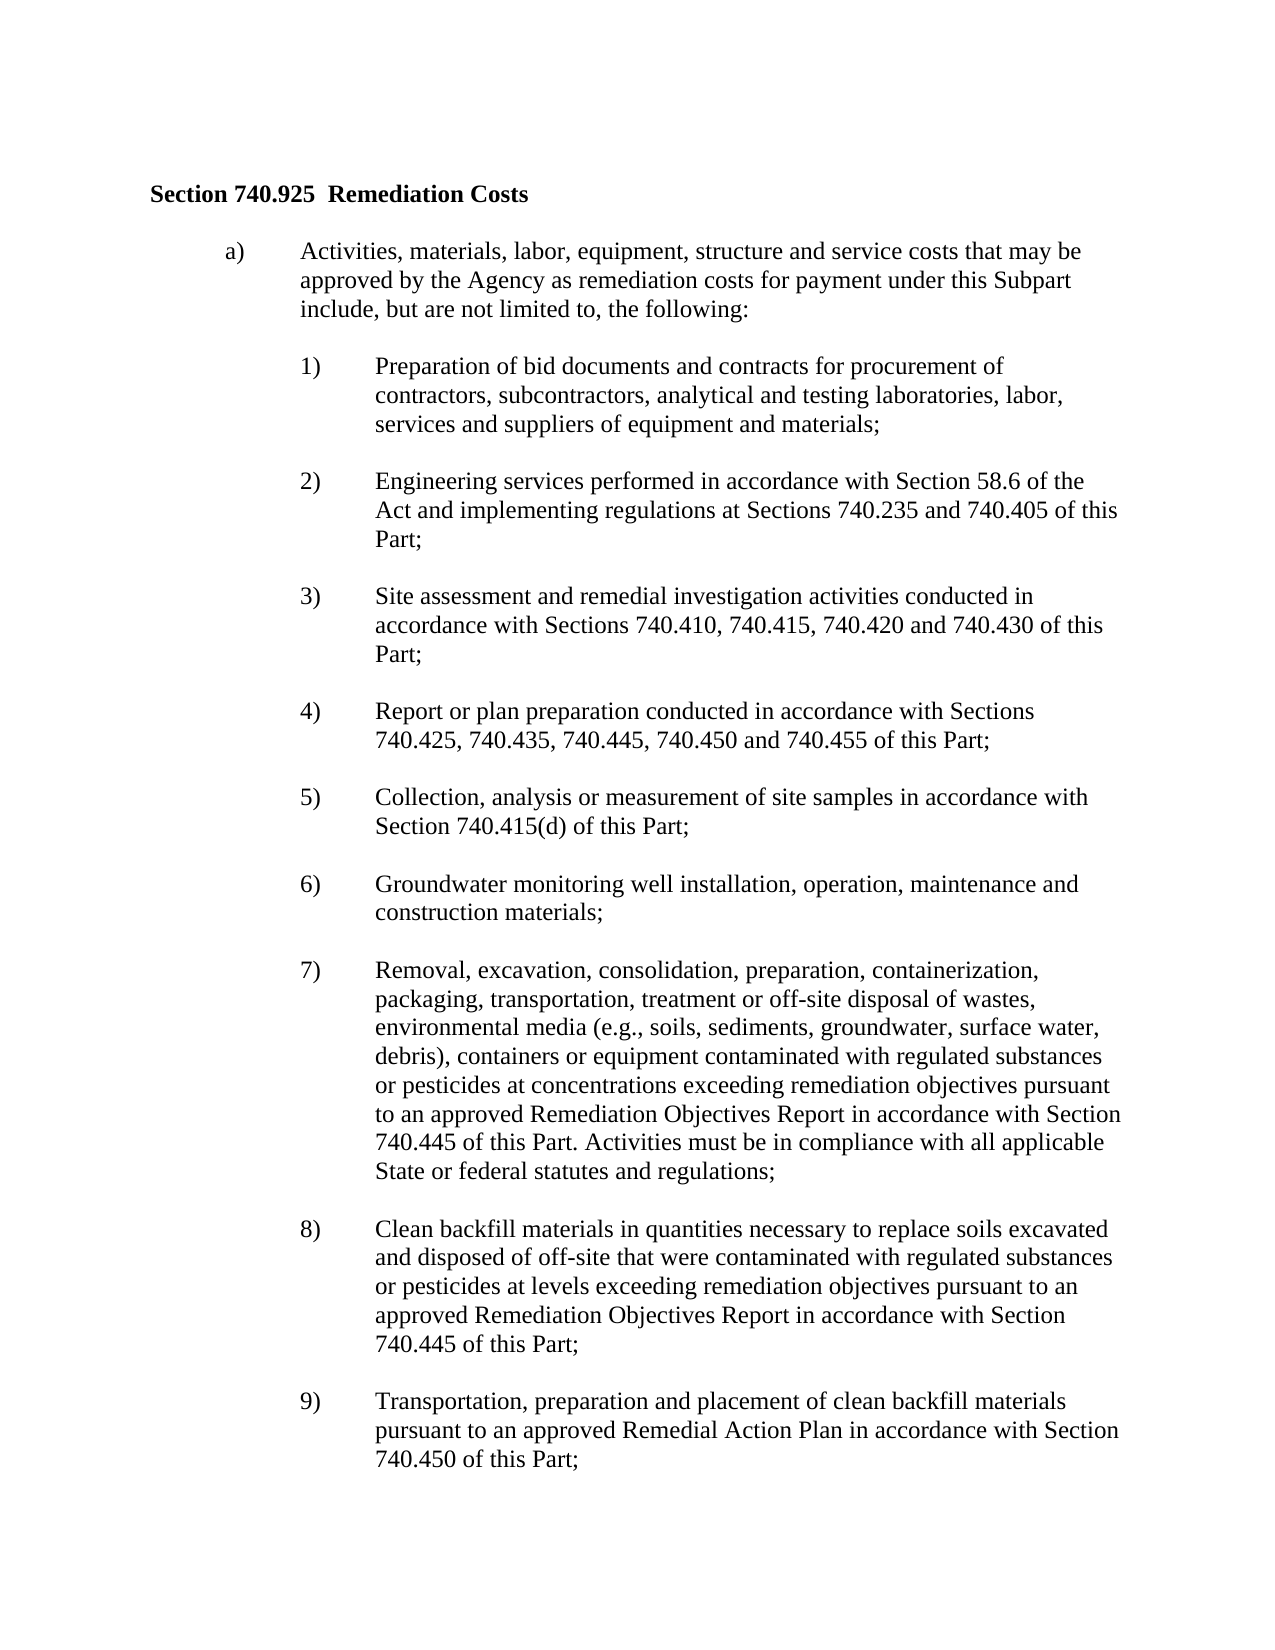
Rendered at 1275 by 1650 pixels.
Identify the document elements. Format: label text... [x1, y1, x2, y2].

text 4) Report or plan preparation conducted in accordance with Sections 740.425, 740.435, 740.445, 740.450 and 740.455 of this Part; [300, 696, 1125, 754]
text a) Activities, materials, labor, equipment, structure and service costs that may be approved by the Agency as remediation costs for payment under this Subpart include, but are not limited to, the following: [225, 236, 1125, 322]
text 1) Preparation of bid documents and contracts for procurement of contractors, subcontractors, analytical and testing laboratories, labor, services and suppliers of equipment and materials; [300, 351, 1125, 437]
text 7) Removal, excavation, consolidation, preparation, containerization, packaging, transportation, treatment or off-site disposal of wastes, environmental media (e.g., soils, sediments, groundwater, surface water, debris), containers or equipment contaminated with regulated substances or pesticides at concentrations exceeding remediation objectives pursuant to an approved Remediation Objectives Report in accordance with Section 740.445 of this Part. Activities must be in compliance with all applicable State or federal statutes and regulations; [300, 955, 1125, 1185]
text Section 740.925 Remediation Costs [150, 179, 1125, 207]
text 6) Groundwater monitoring well installation, operation, maintenance and construction materials; [300, 869, 1125, 926]
text 2) Engineering services performed in accordance with Section 58.6 of the Act and implementing regulations at Sections 740.235 and 740.405 of this Part; [300, 466, 1125, 552]
text 9) Transportation, preparation and placement of clean backfill materials pursuant to an approved Remedial Action Plan in accordance with Section 740.450 of this Part; [300, 1386, 1125, 1472]
text 5) Collection, analysis or measurement of site samples in accordance with Section 740.415(d) of this Part; [300, 782, 1125, 840]
text 3) Site assessment and remedial investigation activities conducted in accordance with Sections 740.410, 740.415, 740.420 and 740.430 of this Part; [300, 581, 1125, 667]
text 8) Clean backfill materials in quantities necessary to replace soils excavated and disposed of off-site that were contaminated with regulated substances or pesticides at levels exceeding remediation objectives pursuant to an approved Remediation Objectives Report in accordance with Section 740.445 of this Part; [300, 1214, 1125, 1357]
